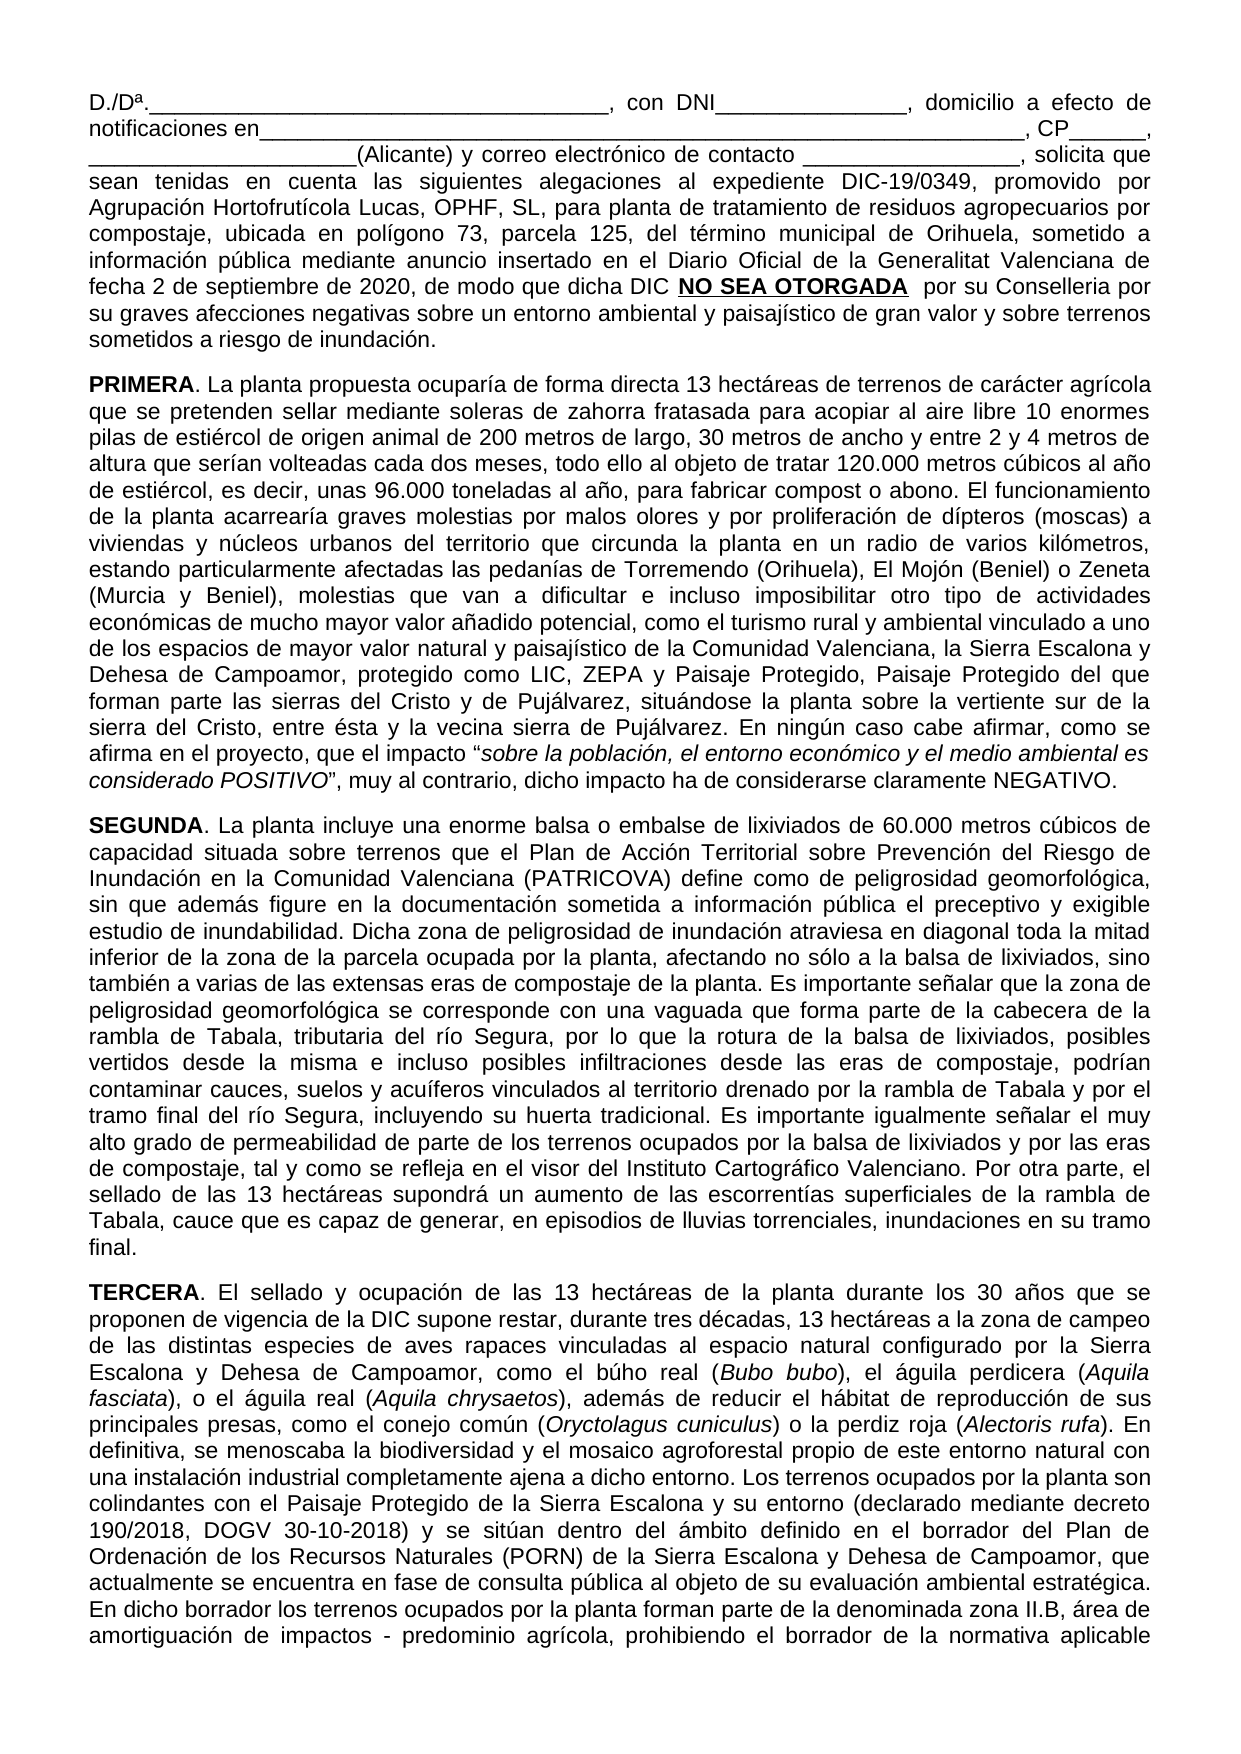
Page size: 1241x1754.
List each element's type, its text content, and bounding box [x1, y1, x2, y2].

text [89, 1279, 1152, 1648]
text SEGUNDA. La planta incluye una enorme balsa o embalse de lixiviados de 60.000 metros cúbicos de capacidad situada sobre terrenos que el Plan de Acción Territorial sobre Prevención del Riesgo de Inundación en la Comunidad Valenciana (PATRICOVA) define como de peligrosidad geomorfológica, sin que además figure en la documentación sometida a información pública el preceptivo y exigible estudio de inundabilidad. Dicha zona de peligrosidad de inundación atraviesa en diagonal toda la mitad inferior de la zona de la parcela ocupada por la planta, afectando no sólo a la balsa de lixiviados, sino también a varias de las extensas eras de compostaje de la planta. Es importante señalar que la zona de peligrosidad geomorfológica se corresponde con una vaguada que forma parte de la cabecera de la rambla de Tabala, tributaria del río Segura, por lo que la rotura de la balsa de lixiviados, posibles vertidos desde la misma e incluso posibles infiltraciones desde las eras de compostaje, podrían contaminar cauces, suelos y acuíferos vinculados al territorio drenado por la rambla de Tabala y por el tramo final del río Segura, incluyendo su huerta tradicional. Es importante igualmente señalar el muy alto grado de permeabilidad de parte de los terrenos ocupados por la balsa de lixiviados y por las eras de compostaje, tal y como se refleja en el visor del Instituto Cartográfico Valenciano. Por otra parte, el sellado de las 13 hectáreas supondrá un aumento de las escorrentías superficiales de la rambla de Tabala, cauce que es capaz de generar, en episodios de lluvias torrenciales, inundaciones en su tramo final. [89, 812, 1152, 1260]
text PRIMERA. La planta propuesta ocuparía de forma directa 13 hectáreas de terrenos de carácter agrícola que se pretenden sellar mediante soleras de zahorra fratasada para acopiar al aire libre 10 enormes pilas de estiércol de origen animal de 200 metros de largo, 30 metros de ancho y entre 2 y 4 metros de altura que serían volteadas cada dos meses, todo ello al objeto de tratar 120.000 metros cúbicos al año de estiércol, es decir, unas 96.000 toneladas al año, para fabricar compost o abono. El funcionamiento de la planta acarrearía graves molestias por malos olores y por proliferación de dípteros (moscas) a viviendas y núcleos urbanos del territorio que circunda la planta en un radio de varios kilómetros, estando particularmente afectadas las pedanías de Torremendo (Orihuela), El Mojón (Beniel) o Zeneta (Murcia y Beniel), molestias que van a dificultar e incluso imposibilitar otro tipo de actividades económicas de mucho mayor valor añadido potencial, como el turismo rural y ambiental vinculado a uno de los espacios de mayor valor natural y paisajístico de la Comunidad Valenciana, la Sierra Escalona y Dehesa de Campoamor, protegido como LIC, ZEPA y Paisaje Protegido, Paisaje Protegido del que forman parte las sierras del Cristo y de Pujálvarez, situándose la planta sobre la vertiente sur de la sierra del Cristo, entre ésta y la vecina sierra de Pujálvarez. En ningún caso cabe afirmar, como se afirma en el proyecto, que el impacto “sobre la población, el entorno económico y el medio ambiental es considerado POSITIVO”, muy al contrario, dicho impacto ha de considerarse claramente NEGATIVO. [89, 371, 1152, 793]
text D./Dª.____________________________________, con DNI_______________, domicilio a efecto de notificaciones en____________________________________________________________, CP______, _____________________(Alicante) y correo electrónico de contacto _________________, solicita que sean tenidas en cuenta las siguientes alegaciones al expediente DIC-19/0349, promovido por Agrupación Hortofrutícola Lucas, OPHF, SL, para planta de tratamiento de residuos agropecuarios por compostaje, ubicada en polígono 73, parcela 125, del término municipal de Orihuela, sometido a información pública mediante anuncio insertado en el Diario Oficial de la Generalitat Valenciana de fecha 2 de septiembre de 2020, de modo que dicha DIC NO SEA OTORGADA por su Conselleria por su graves afecciones negativas sobre un entorno ambiental y paisajístico de gran valor y sobre terrenos sometidos a riesgo de inundación. [89, 89, 1152, 352]
